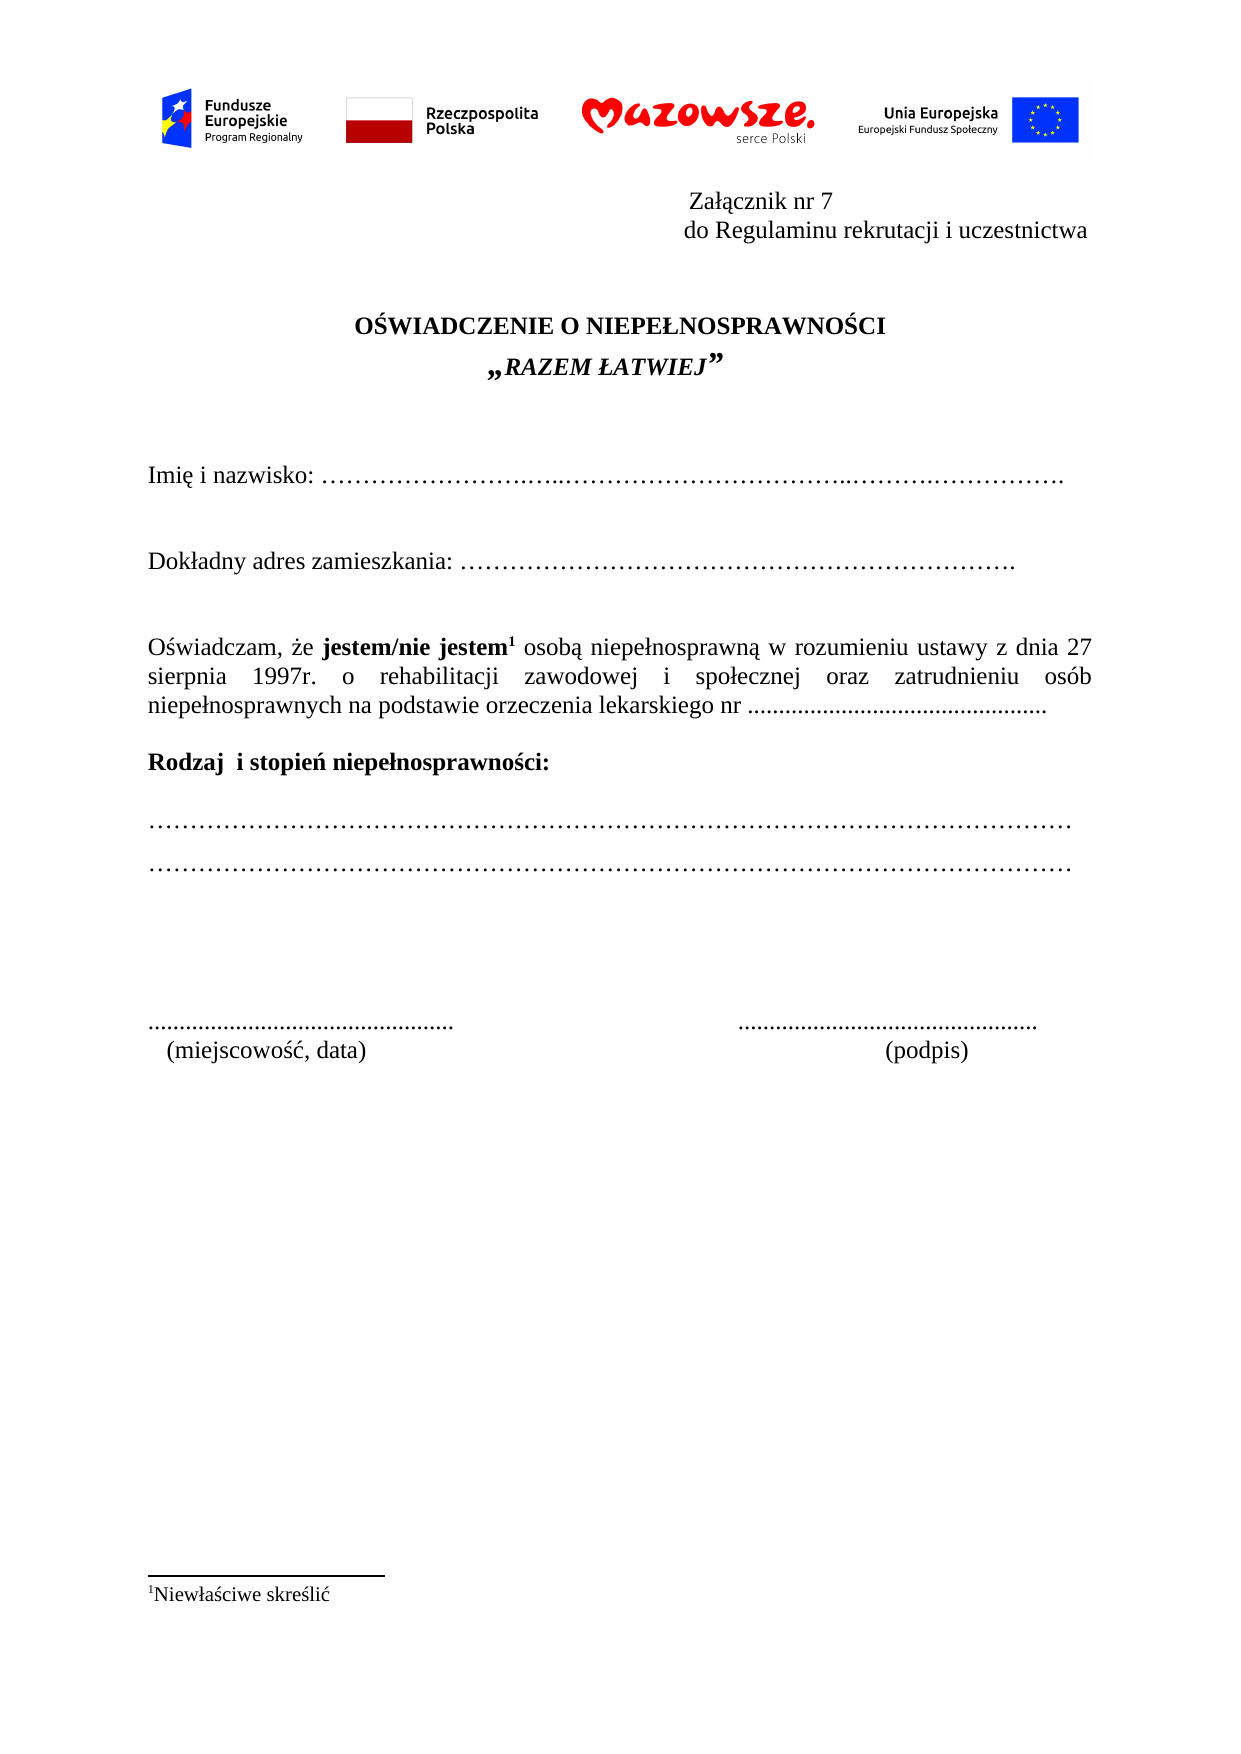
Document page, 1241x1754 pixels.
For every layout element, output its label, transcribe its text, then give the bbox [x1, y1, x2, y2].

text OŚWIADCZENIE O NIEPEŁNOSPRAWNOŚCI [148, 311, 1093, 340]
text „RAZEM ŁATWIEJ” [118, 344, 1093, 382]
text (miejscowość, data) (podpis) [148, 1035, 1093, 1064]
text Imię i nazwisko: …………………….…..……………………………..……….……………. [148, 460, 1093, 489]
text Oświadczam, że jestem/nie jestem osobą niepełnosprawną w rozumieniu ustawy z dnia 27 sierpnia 1997r. o rehabilitacji zawodowej i społecznej oraz zatrudnieniu osób niepełnosprawnych na podstawie orzeczenia lekarskiego nr ................................................ [148, 632, 1093, 719]
text …………………………………………………………………………………………………………………………………………………………………………………………………… [148, 805, 1093, 877]
picture [147, 73, 1093, 163]
text Załącznik nr 7 [148, 186, 1093, 215]
text ................................................. ................................................ [148, 1006, 1093, 1035]
text Dokładny adres zamieszkania: …………………………………………………………. [148, 546, 1093, 575]
text do Regulaminu rekrutacji i uczestnictwa [148, 215, 1093, 244]
text Rodzaj i stopień niepełnosprawności: [148, 747, 1093, 776]
